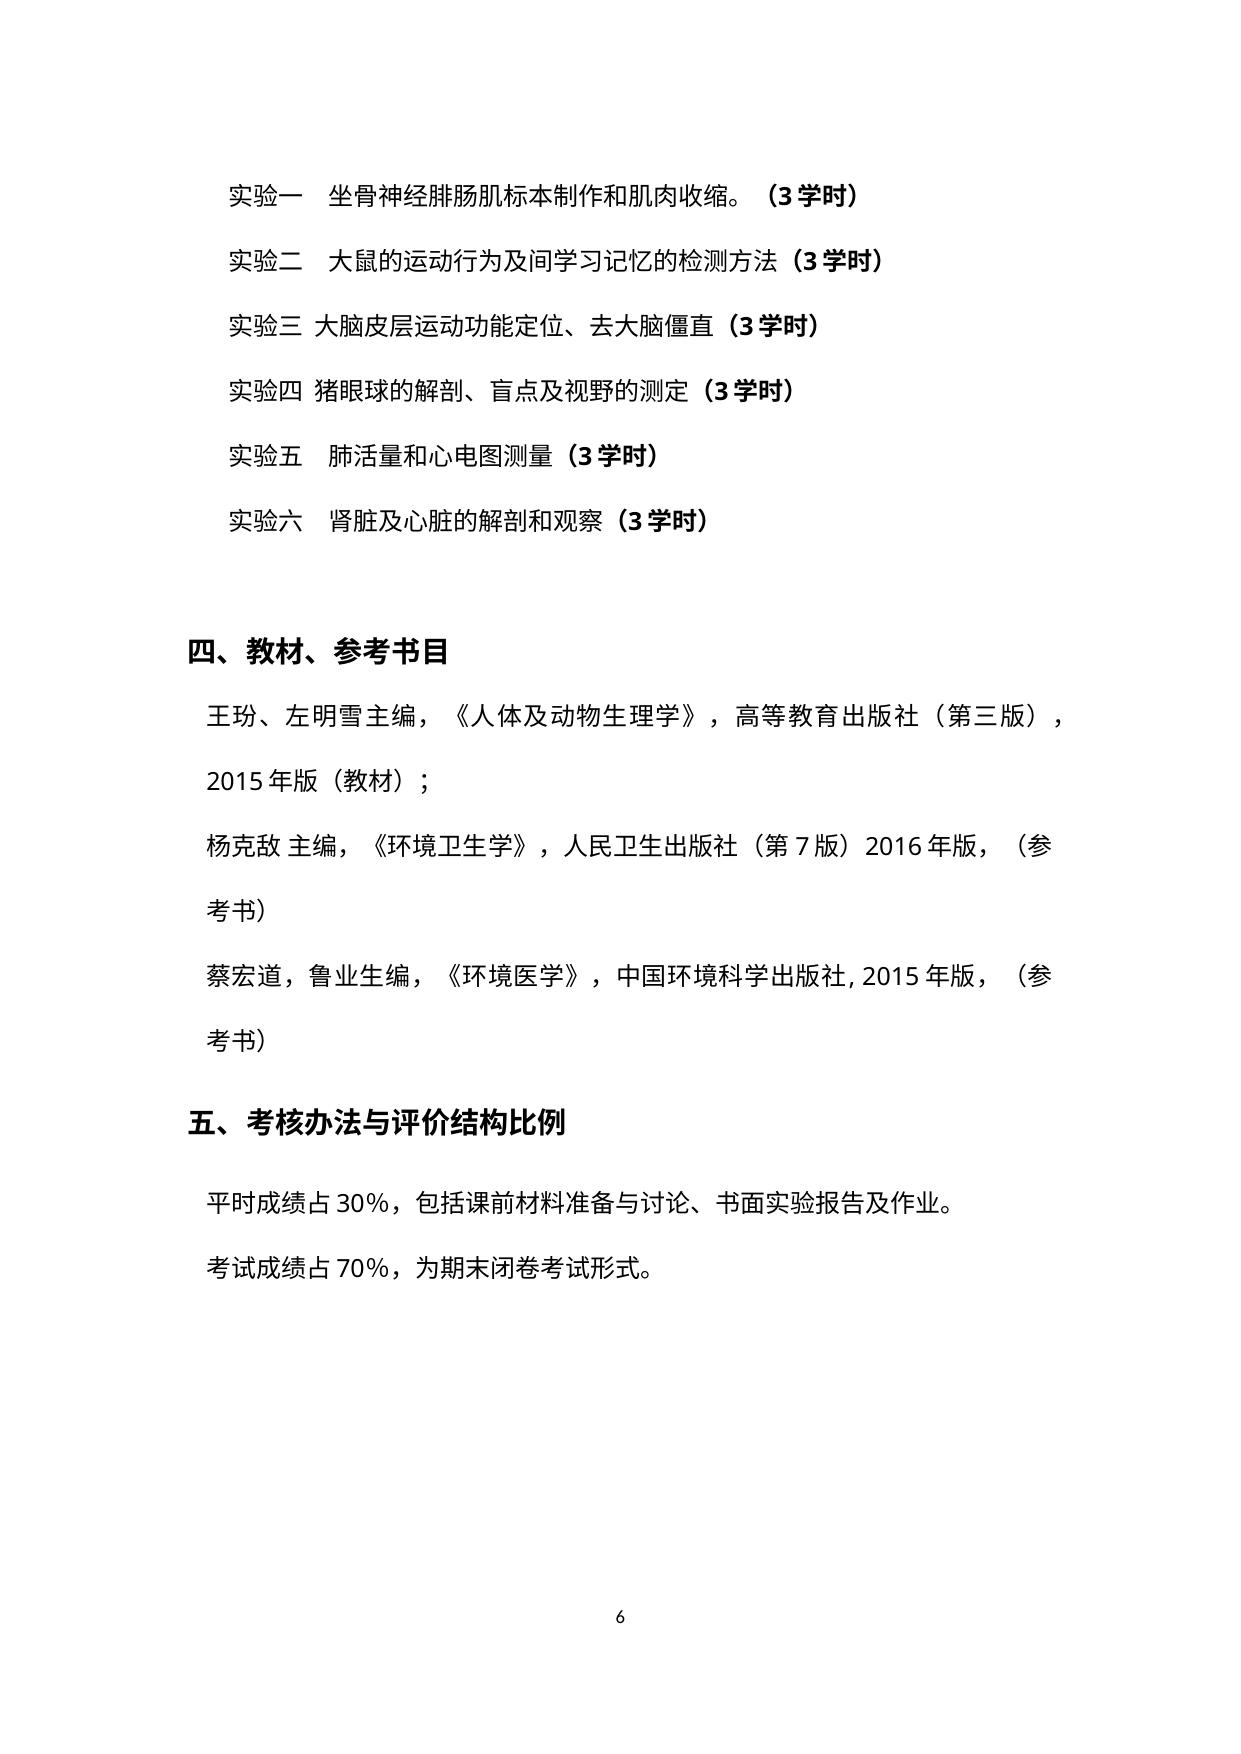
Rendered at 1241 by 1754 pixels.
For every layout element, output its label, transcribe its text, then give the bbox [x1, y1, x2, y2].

text 实验二 大鼠的运动行为及间学习记忆的检测方法（3学时） [228, 227, 1053, 292]
text 杨克敌 主编，《环境卫生学》，人民卫生出版社（第7版）2016年版，（参考书） [206, 812, 1053, 942]
text 实验五 肺活量和心电图测量（3学时） [228, 422, 1053, 487]
text 实验一 坐骨神经腓肠肌标本制作和肌肉收缩。（3学时） [228, 162, 1053, 227]
text 四、教材、参考书目 [187, 617, 1053, 682]
text 五、考核办法与评价结构比例 [187, 1088, 1053, 1153]
text 王玢、左明雪主编，《人体及动物生理学》，高等教育出版社（第三版），2015年版（教材）； [206, 682, 1053, 812]
text 实验六 肾脏及心脏的解剖和观察（3学时） [228, 487, 1053, 552]
text 蔡宏道，鲁业生编，《环境医学》，中国环境科学出版社, 2015年版，（参考书） [206, 942, 1053, 1072]
text 实验三 大脑皮层运动功能定位、去大脑僵直（3学时） [228, 292, 1053, 357]
text 平时成绩占30％，包括课前材料准备与讨论、书面实验报告及作业。 [206, 1169, 1053, 1234]
text 实验四 猪眼球的解剖、盲点及视野的测定（3学时） [228, 357, 1053, 422]
text 考试成绩占70％，为期末闭卷考试形式。 [206, 1234, 1053, 1299]
